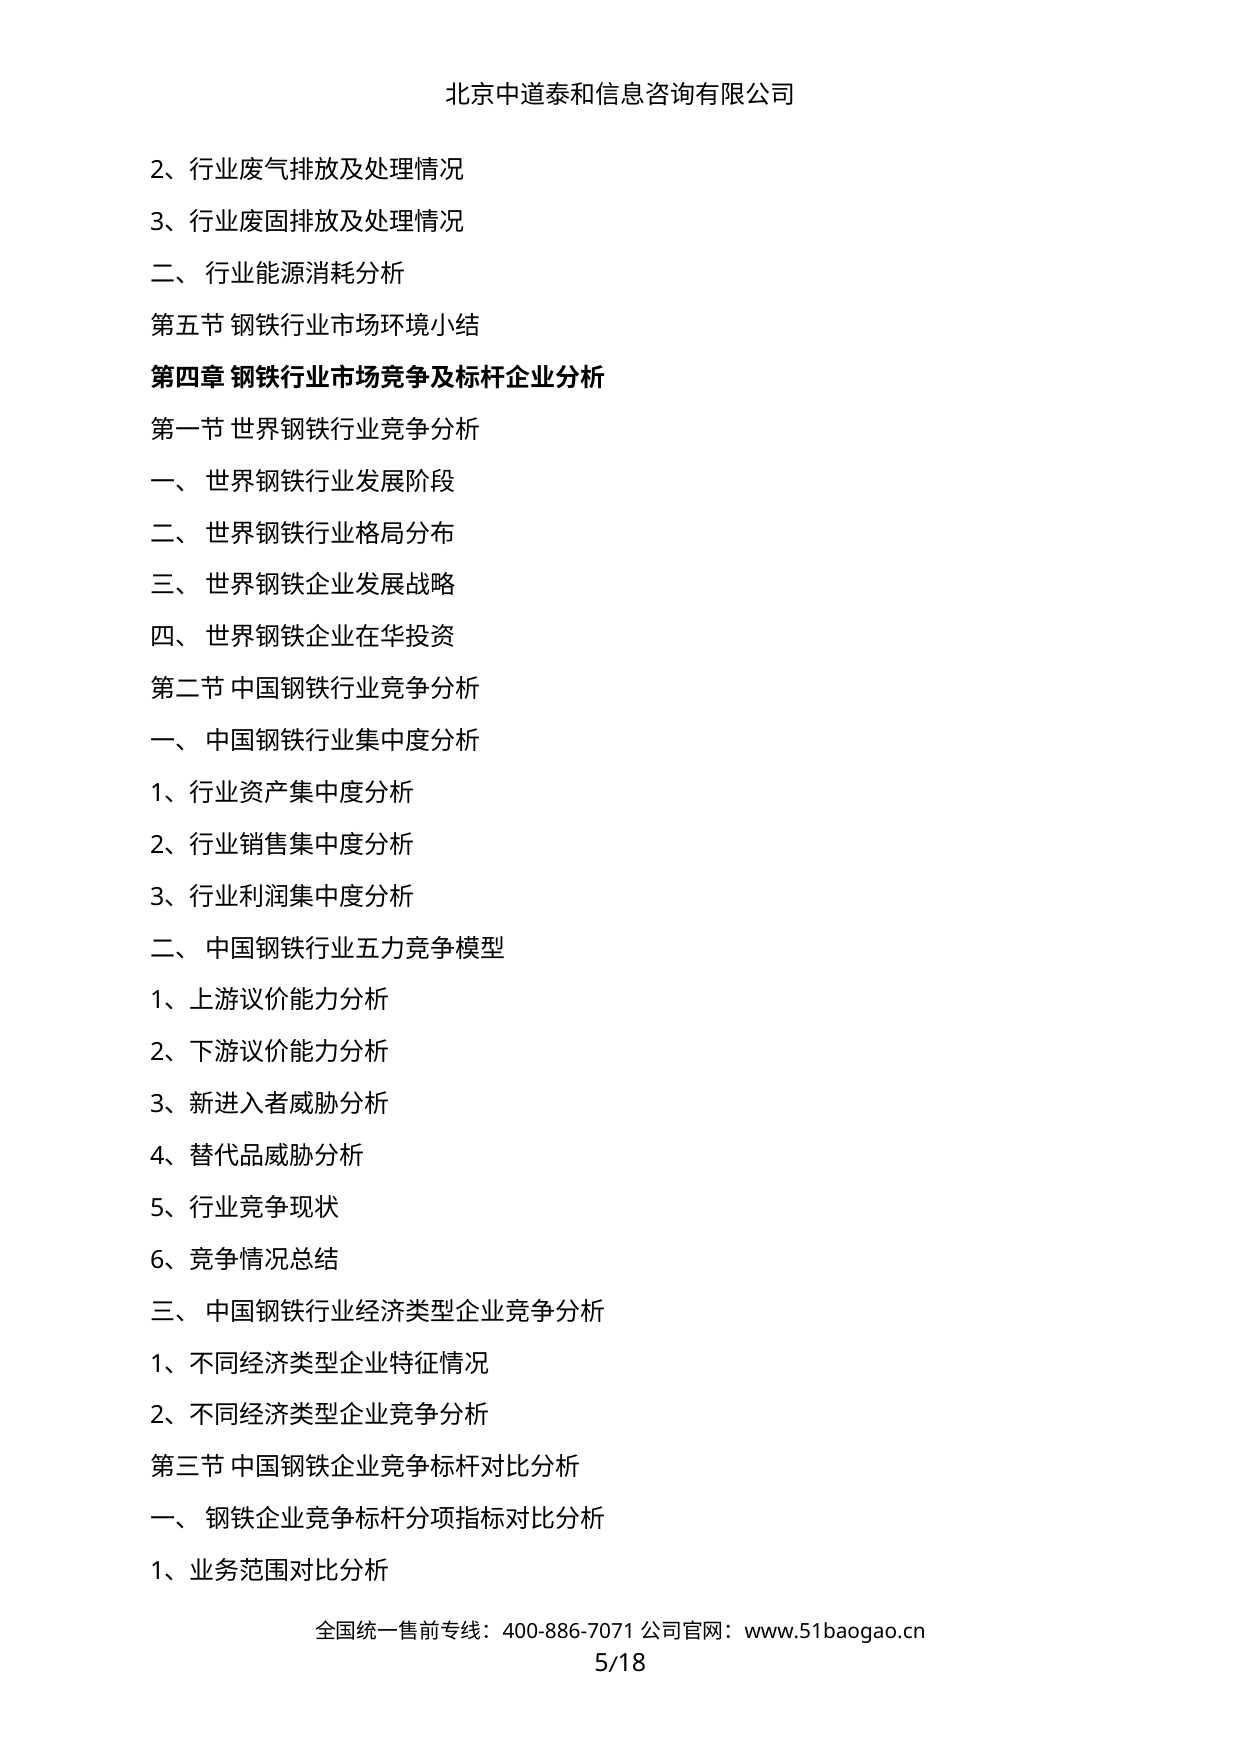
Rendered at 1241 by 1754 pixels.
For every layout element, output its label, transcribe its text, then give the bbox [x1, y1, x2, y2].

text 2、不同经济类型企业竞争分析 [150, 1395, 1090, 1431]
text 4、替代品威胁分析 [150, 1136, 1090, 1172]
text 2、行业销售集中度分析 [150, 824, 1090, 861]
text 三、 世界钢铁企业发展战略 [150, 565, 1090, 601]
text 二、 世界钢铁行业格局分布 [150, 513, 1090, 549]
text 第四章 钢铁行业市场竞争及标杆企业分析 [150, 357, 1090, 394]
text 第二节 中国钢铁行业竞争分析 [150, 669, 1090, 705]
text 第三节 中国钢铁企业竞争标杆对比分析 [150, 1447, 1090, 1483]
text 第五节 钢铁行业市场环境小结 [150, 306, 1090, 342]
text 二、 行业能源消耗分析 [150, 254, 1090, 290]
text 3、新进入者威胁分析 [150, 1084, 1090, 1120]
text 1、行业资产集中度分析 [150, 772, 1090, 809]
text 四、 世界钢铁企业在华投资 [150, 617, 1090, 653]
text 三、 中国钢铁行业经济类型企业竞争分析 [150, 1291, 1090, 1327]
text 1、上游议价能力分析 [150, 980, 1090, 1016]
text 二、 中国钢铁行业五力竞争模型 [150, 928, 1090, 964]
text 一、 世界钢铁行业发展阶段 [150, 461, 1090, 497]
text 一、 钢铁企业竞争标杆分项指标对比分析 [150, 1499, 1090, 1535]
text 6、竞争情况总结 [150, 1239, 1090, 1276]
text 1、业务范围对比分析 [150, 1551, 1090, 1587]
text 2、下游议价能力分析 [150, 1032, 1090, 1068]
text 第一节 世界钢铁行业竞争分析 [150, 409, 1090, 446]
text 一、 中国钢铁行业集中度分析 [150, 721, 1090, 757]
text 2、行业废气排放及处理情况 [150, 150, 1090, 186]
text 5、行业竞争现状 [150, 1187, 1090, 1224]
text 3、行业利润集中度分析 [150, 876, 1090, 912]
text 3、行业废固排放及处理情况 [150, 202, 1090, 238]
text 1、不同经济类型企业特征情况 [150, 1343, 1090, 1379]
